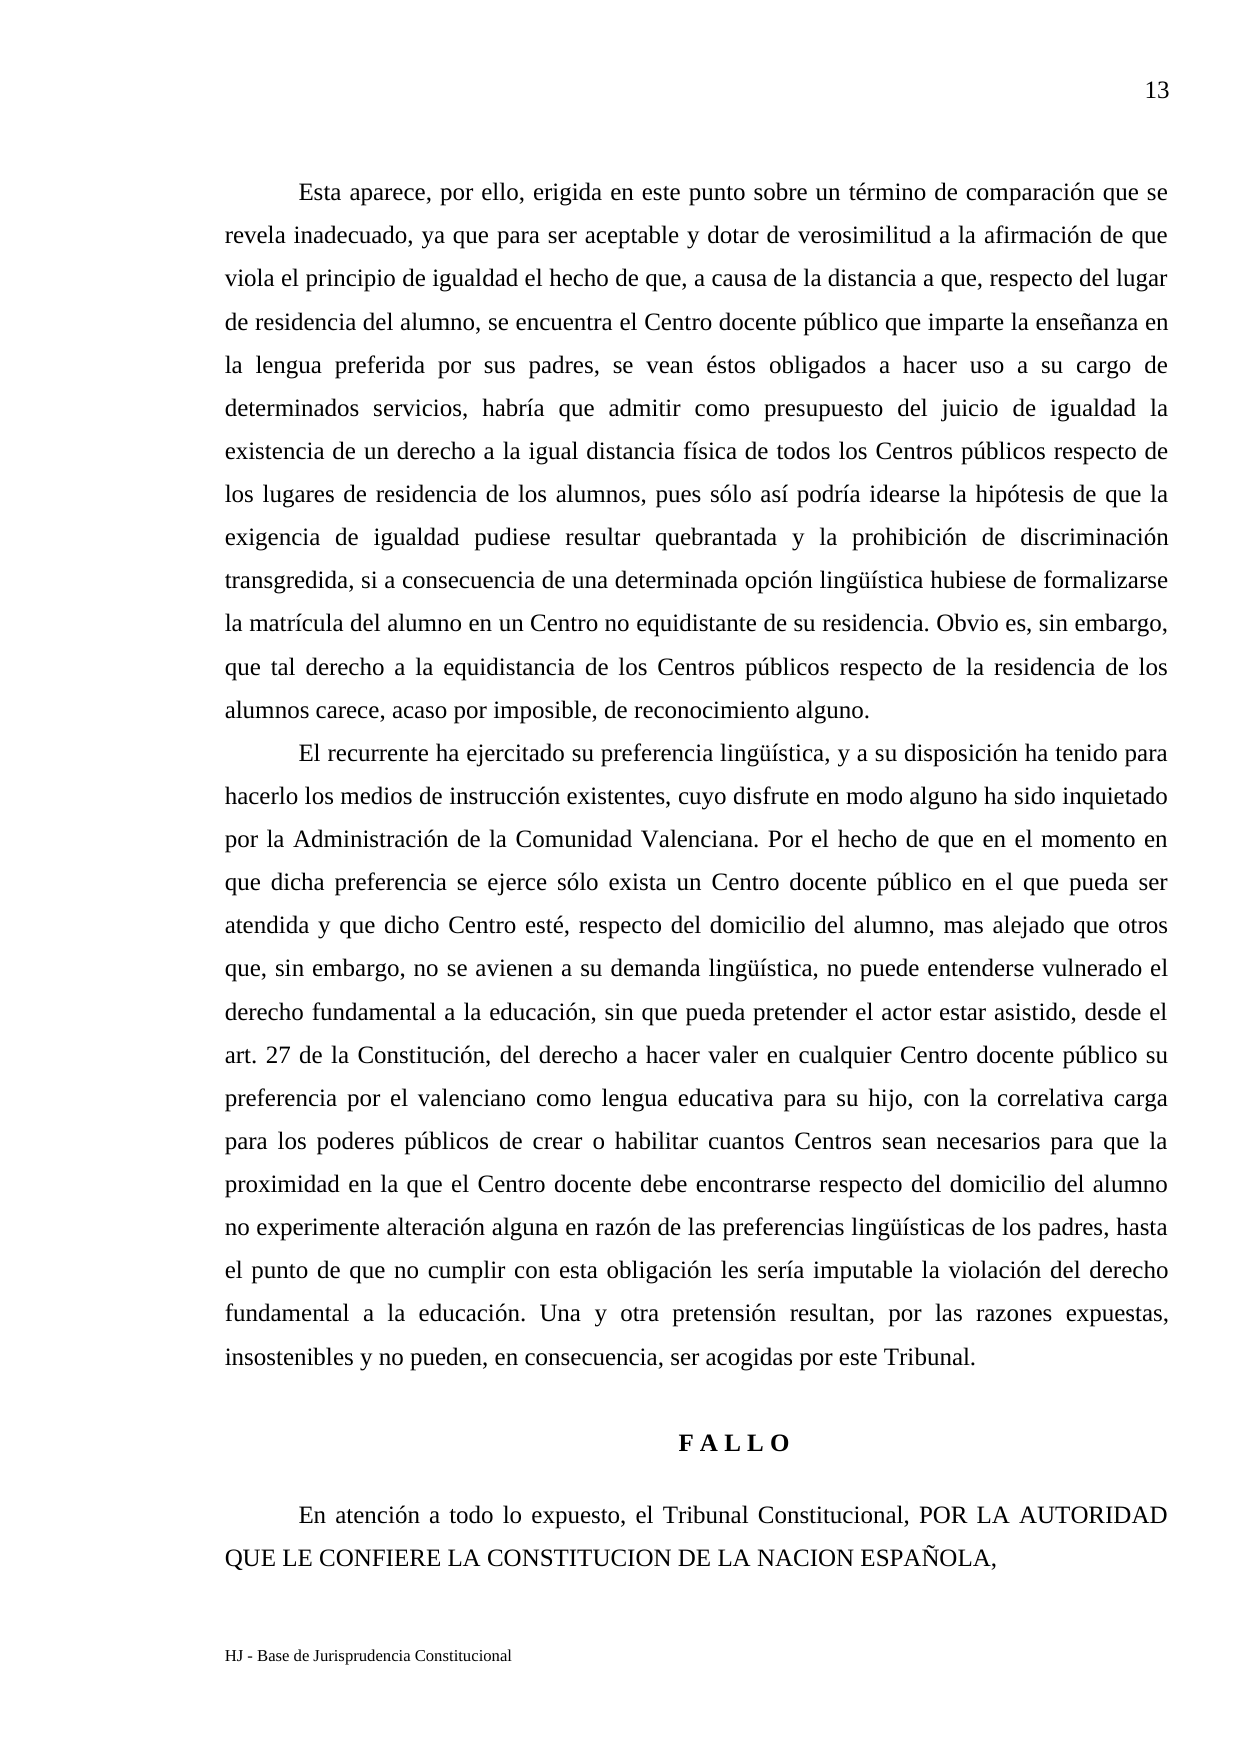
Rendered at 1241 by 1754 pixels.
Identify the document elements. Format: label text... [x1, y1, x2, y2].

subtitle F A L L O [224, 1428, 1169, 1457]
text El recurrente ha ejercitado su preferencia lingüística, y a su disposición ha tenido para hacerlo los medios de instrucción existentes, cuyo disfrute en modo alguno ha sido inquietado por la Administración de la Comunidad Valenciana. Por el hecho de que en el momento en que dicha preferencia se ejerce sólo exista un Centro docente público en el que pueda ser atendida y que dicho Centro esté, respecto del domicilio del alumno, mas alejado que otros que, sin embargo, no se avienen a su demanda lingüística, no puede entenderse vulnerado el derecho fundamental a la educación, sin que pueda pretender el actor estar asistido, desde el art. 27 de la Constitución, del derecho a hacer valer en cualquier Centro docente público su preferencia por el valenciano como lengua educativa para su hijo, con la correlativa carga para los poderes públicos de crear o habilitar cuantos Centros sean necesarios para que la proximidad en la que el Centro docente debe encontrarse respecto del domicilio del alumno no experimente alteración alguna en razón de las preferencias lingüísticas de los padres, hasta el punto de que no cumplir con esta obligación les sería imputable la violación del derecho fundamental a la educación. Una y otra pretensión resultan, por las razones expuestas, insostenibles y no pueden, en consecuencia, ser acogidas por este Tribunal. [224, 738, 1169, 1370]
text En atención a todo lo expuesto, el Tribunal Constitucional, POR LA AUTORIDAD QUE LE CONFIERE LA CONSTITUCION DE LA NACION ESPAÑOLA, [224, 1500, 1169, 1572]
text Esta aparece, por ello, erigida en este punto sobre un término de comparación que se revela inadecuado, ya que para ser aceptable y dotar de verosimilitud a la afirmación de que viola el principio de igualdad el hecho de que, a causa de la distancia a que, respecto del lugar de residencia del alumno, se encuentra el Centro docente público que imparte la enseñanza en la lengua preferida por sus padres, se vean éstos obligados a hacer uso a su cargo de determinados servicios, habría que admitir como presupuesto del juicio de igualdad la existencia de un derecho a la igual distancia física de todos los Centros públicos respecto de los lugares de residencia de los alumnos, pues sólo así podría idearse la hipótesis de que la exigencia de igualdad pudiese resultar quebrantada y la prohibición de discriminación transgredida, si a consecuencia de una determinada opción lingüística hubiese de formalizarse la matrícula del alumno en un Centro no equidistante de su residencia. Obvio es, sin embargo, que tal derecho a la equidistancia de los Centros públicos respecto de la residencia de los alumnos carece, acaso por imposible, de reconocimiento alguno. [224, 177, 1169, 723]
